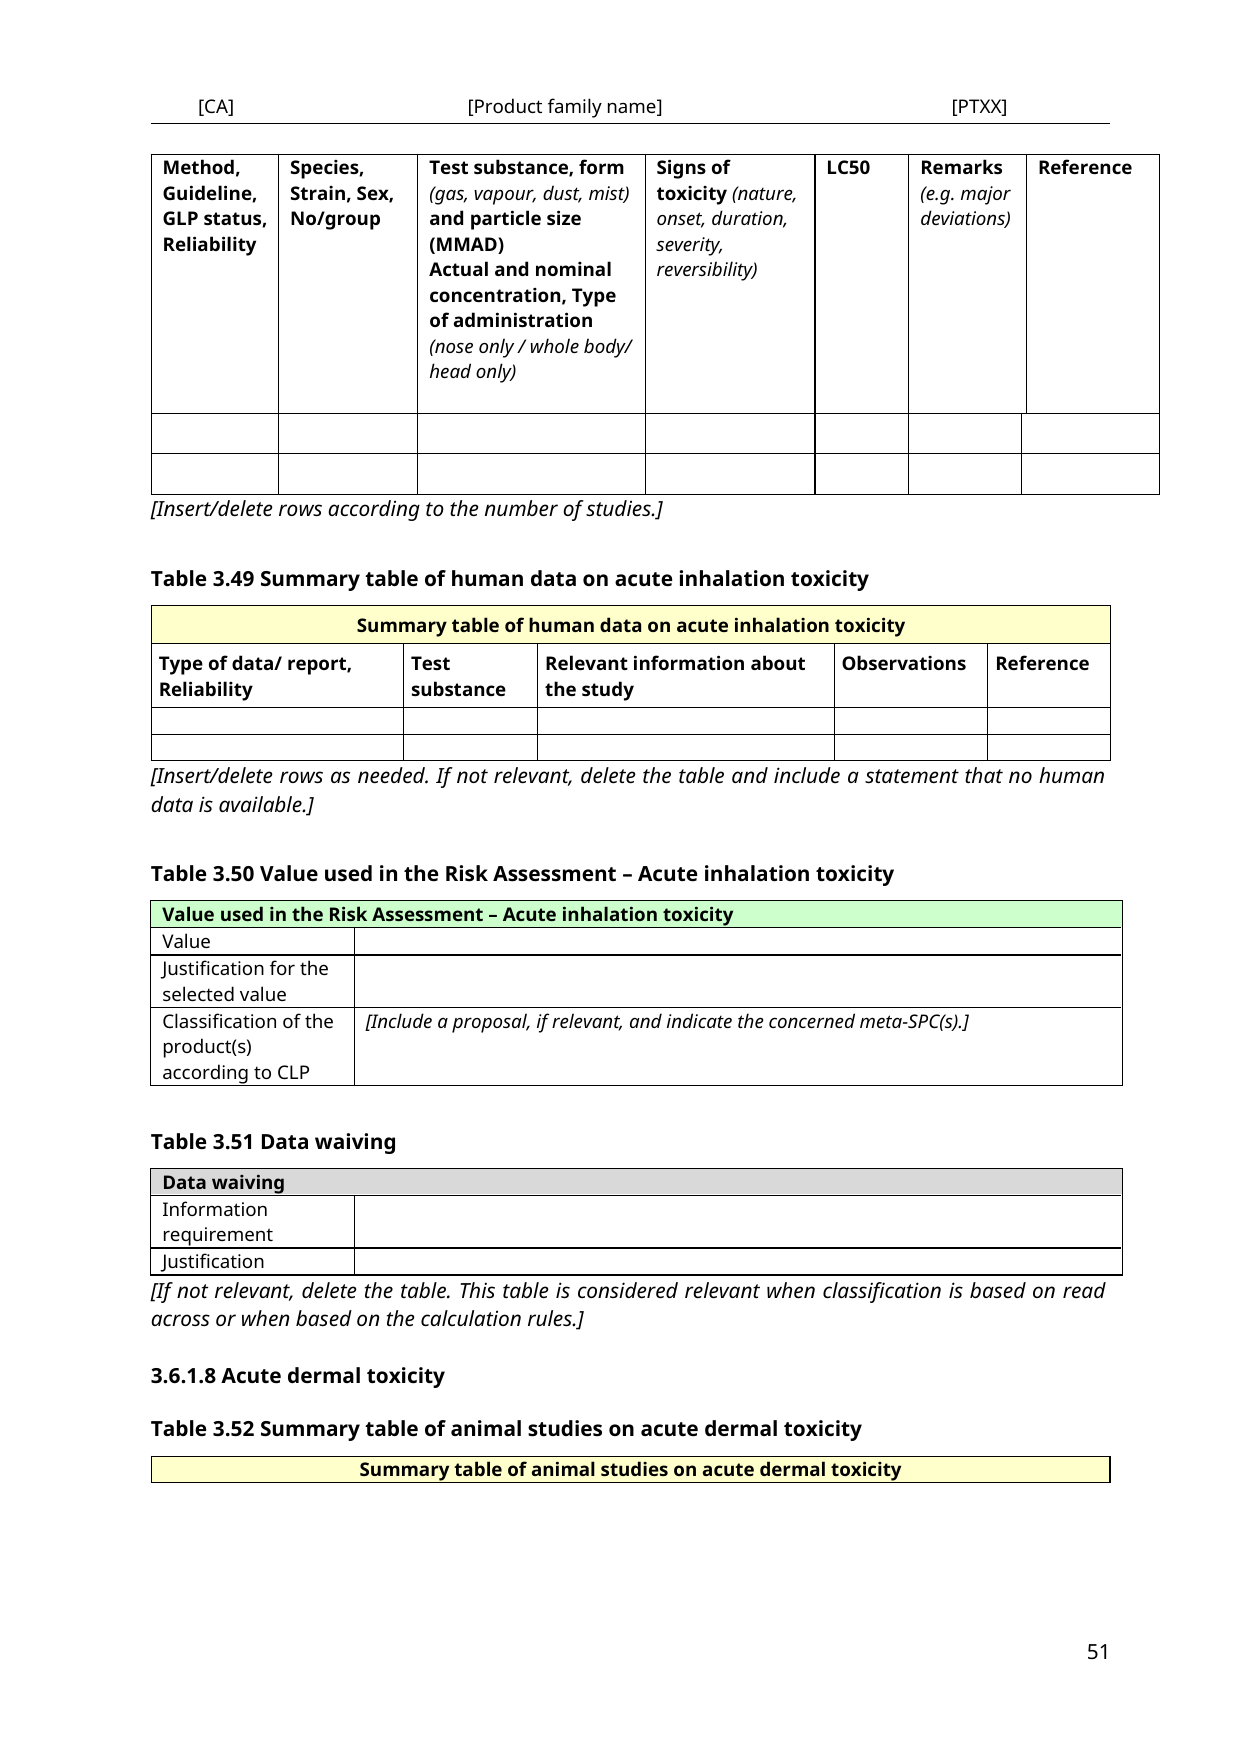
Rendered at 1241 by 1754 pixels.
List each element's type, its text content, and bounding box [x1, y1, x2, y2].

table_cell Classification of the product(s) according to CLP [151, 1008, 354, 1084]
table_cell Justification for the selected value [151, 956, 354, 1006]
table_cell [355, 954, 1122, 1006]
table_cell [1022, 454, 1159, 493]
table_cell [355, 1247, 1122, 1274]
table_cell [152, 414, 278, 453]
table_cell [152, 735, 403, 760]
table_cell Signs of toxicity (nature, onset, duration, severity, reversibility) [646, 155, 814, 413]
table_cell [538, 735, 834, 760]
table_cell Type of data/ report, Reliability [152, 644, 403, 707]
table_cell [279, 454, 417, 493]
table_cell [Include a proposal, if relevant, and indicate the concerned meta-SPC(s).] [355, 1006, 1122, 1084]
table_cell [355, 927, 1122, 954]
table_cell Value [151, 928, 354, 954]
table_cell [355, 1195, 1122, 1247]
table_cell [988, 708, 1110, 734]
table_cell [909, 414, 1021, 453]
table_cell Reference [1027, 155, 1159, 413]
table_cell [279, 414, 417, 453]
table_cell [538, 708, 834, 734]
table_cell [418, 454, 645, 493]
subtitle Acute dermal toxicity [151, 1361, 1110, 1389]
table_cell Justification [151, 1249, 354, 1274]
table_cell Relevant information about the study [538, 644, 834, 707]
table_cell [835, 735, 987, 760]
text [If not relevant, delete the table. This table is considered relevant when classification is based on read across or when based on the calculation rules.] [151, 1276, 1110, 1333]
table_cell [646, 414, 814, 453]
table_cell Species, Strain, Sex, No/group [279, 155, 417, 413]
table_header Summary table of human data on acute inhalation toxicity [152, 606, 1110, 643]
table_cell Information requirement [151, 1196, 354, 1247]
table_cell [152, 454, 278, 493]
table_cell [909, 454, 1021, 493]
table_header Value used in the Risk Assessment – Acute inhalation toxicity [151, 901, 1122, 927]
table_cell [404, 708, 537, 734]
table_cell [816, 414, 908, 453]
table_cell [816, 454, 908, 493]
table_cell Test substance [404, 644, 537, 707]
text [Insert/delete rows according to the number of studies.] [151, 495, 1110, 523]
table_cell [1022, 414, 1159, 453]
text [Insert/delete rows as needed. If not relevant, delete the table and include a statement that no human data is available.] [151, 761, 1110, 818]
table_cell Observations [835, 644, 987, 707]
table_cell LC50 [816, 155, 908, 413]
table_cell Reference [988, 644, 1110, 707]
table_cell [646, 454, 814, 493]
table_cell [418, 414, 645, 453]
table_header Data waiving [151, 1169, 1122, 1194]
table_cell [835, 708, 987, 734]
table_cell [404, 735, 537, 760]
table_cell [988, 735, 1110, 760]
table_cell Test substance, form (gas, vapour, dust, mist) and particle size (MMAD) Actual and nominal concentration, Type of administration (nose only / whole body/ head only) [418, 155, 645, 413]
table_cell [152, 708, 403, 734]
table_cell Method, Guideline, GLP status, Reliability [152, 155, 278, 413]
table_cell Remarks (e.g. major deviations) [909, 155, 1026, 413]
table_header Summary table of animal studies on acute dermal toxicity [152, 1457, 1109, 1482]
